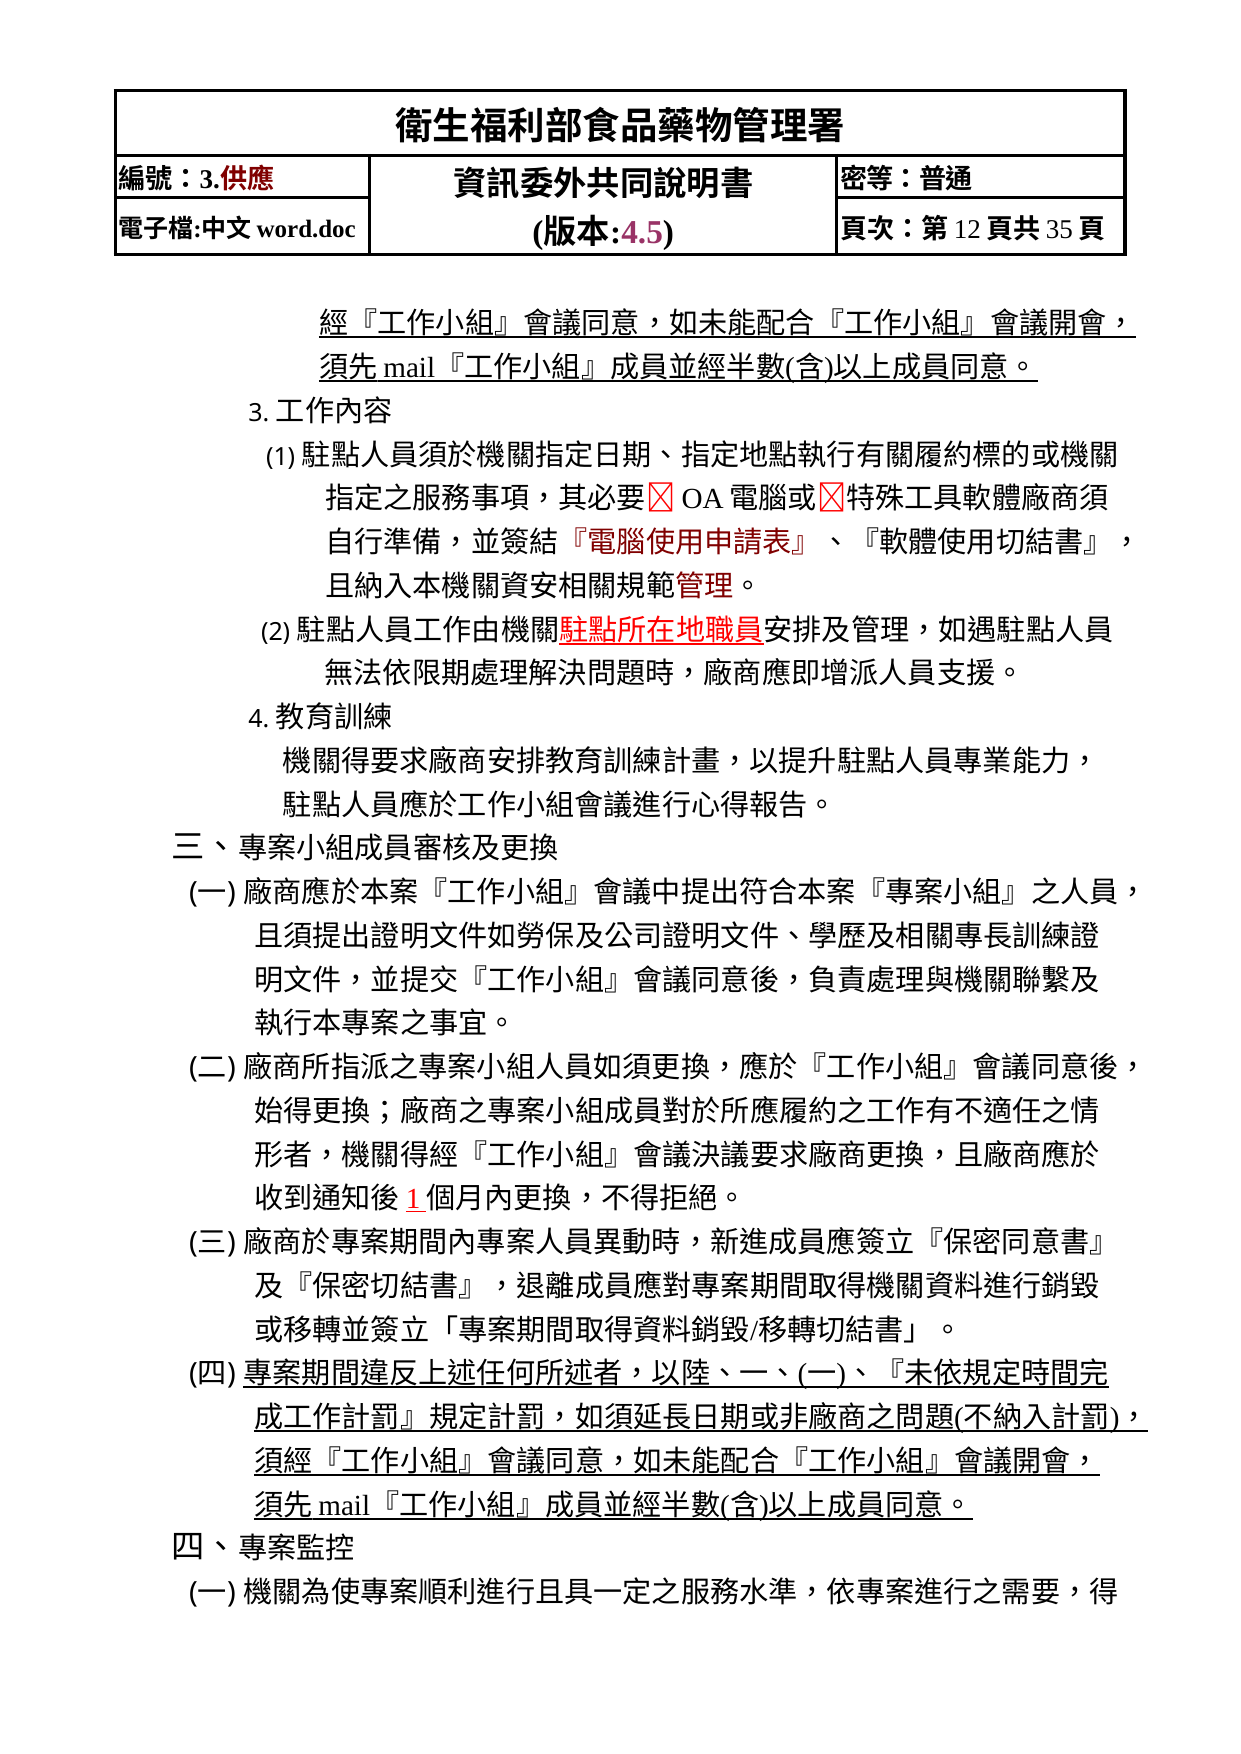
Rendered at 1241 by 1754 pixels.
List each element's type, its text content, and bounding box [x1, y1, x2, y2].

text 廠商所指派之專案小組人員如須更換，應於『工作小組』會議同意後，始得更換；廠商之專案小組成員對於所應履約之工作有不適任之情形者，機關得經『工作小組』會議決議要求廠商更換，且廠商應於收到通知後1個月內更換，不得拒絕。 [189, 1043, 1122, 1218]
text 專案期間違反上述任何所述者，以陸、一、(一)、『未依規定時間完成工作計罰』規定計罰，如須延長日期或非廠商之問題(不納入計罰)，須經『工作小組』會議同意，如未能配合『工作小組』會議開會，須先mail『工作小組』成員並經半數(含)以上成員同意。 [189, 1349, 1122, 1524]
text 駐點人員工作由機關駐點所在地職員安排及管理，如遇駐點人員無法依限期處理解決問題時，廠商應即增派人員支援。 [261, 605, 1122, 693]
list 駐點人員須於機關指定日期、指定地點執行有關履約標的或機關指定之服務事項，其必要 OA電腦或特殊工具軟體廠商須自行準備，並簽結『電腦使用申請表』、『軟體使用切結書』，且納入本機關資安相關規範管理。 [266, 430, 1122, 605]
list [272, 299, 1122, 386]
list 機關得要求廠商安排教育訓練計畫，以提升駐點人員專業能力，駐點人員應於工作小組會議進行心得報告。 [283, 736, 1122, 824]
list 專案小組成員審核及更換 [171, 824, 1122, 868]
list 廠商應於本案『工作小組』會議中提出符合本案『專案小組』之人員，且須提出證明文件如勞保及公司證明文件、學歷及相關專長訓練證明文件，並提交『工作小組』會議同意後，負責處理與機關聯繫及執行本專案之事宜。 [189, 868, 1122, 1043]
text 廠商於專案期間內專案人員異動時，新進成員應簽立『保密同意書』及『保密切結書』，退離成員應對專案期間取得機關資料進行銷毀或移轉並簽立「專案期間取得資料銷毀/移轉切結書」。 [189, 1218, 1122, 1349]
list 教育訓練 [248, 693, 1122, 736]
list 工作內容 [248, 386, 1122, 430]
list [189, 1568, 1122, 1611]
list 專案監控 [171, 1524, 1122, 1568]
